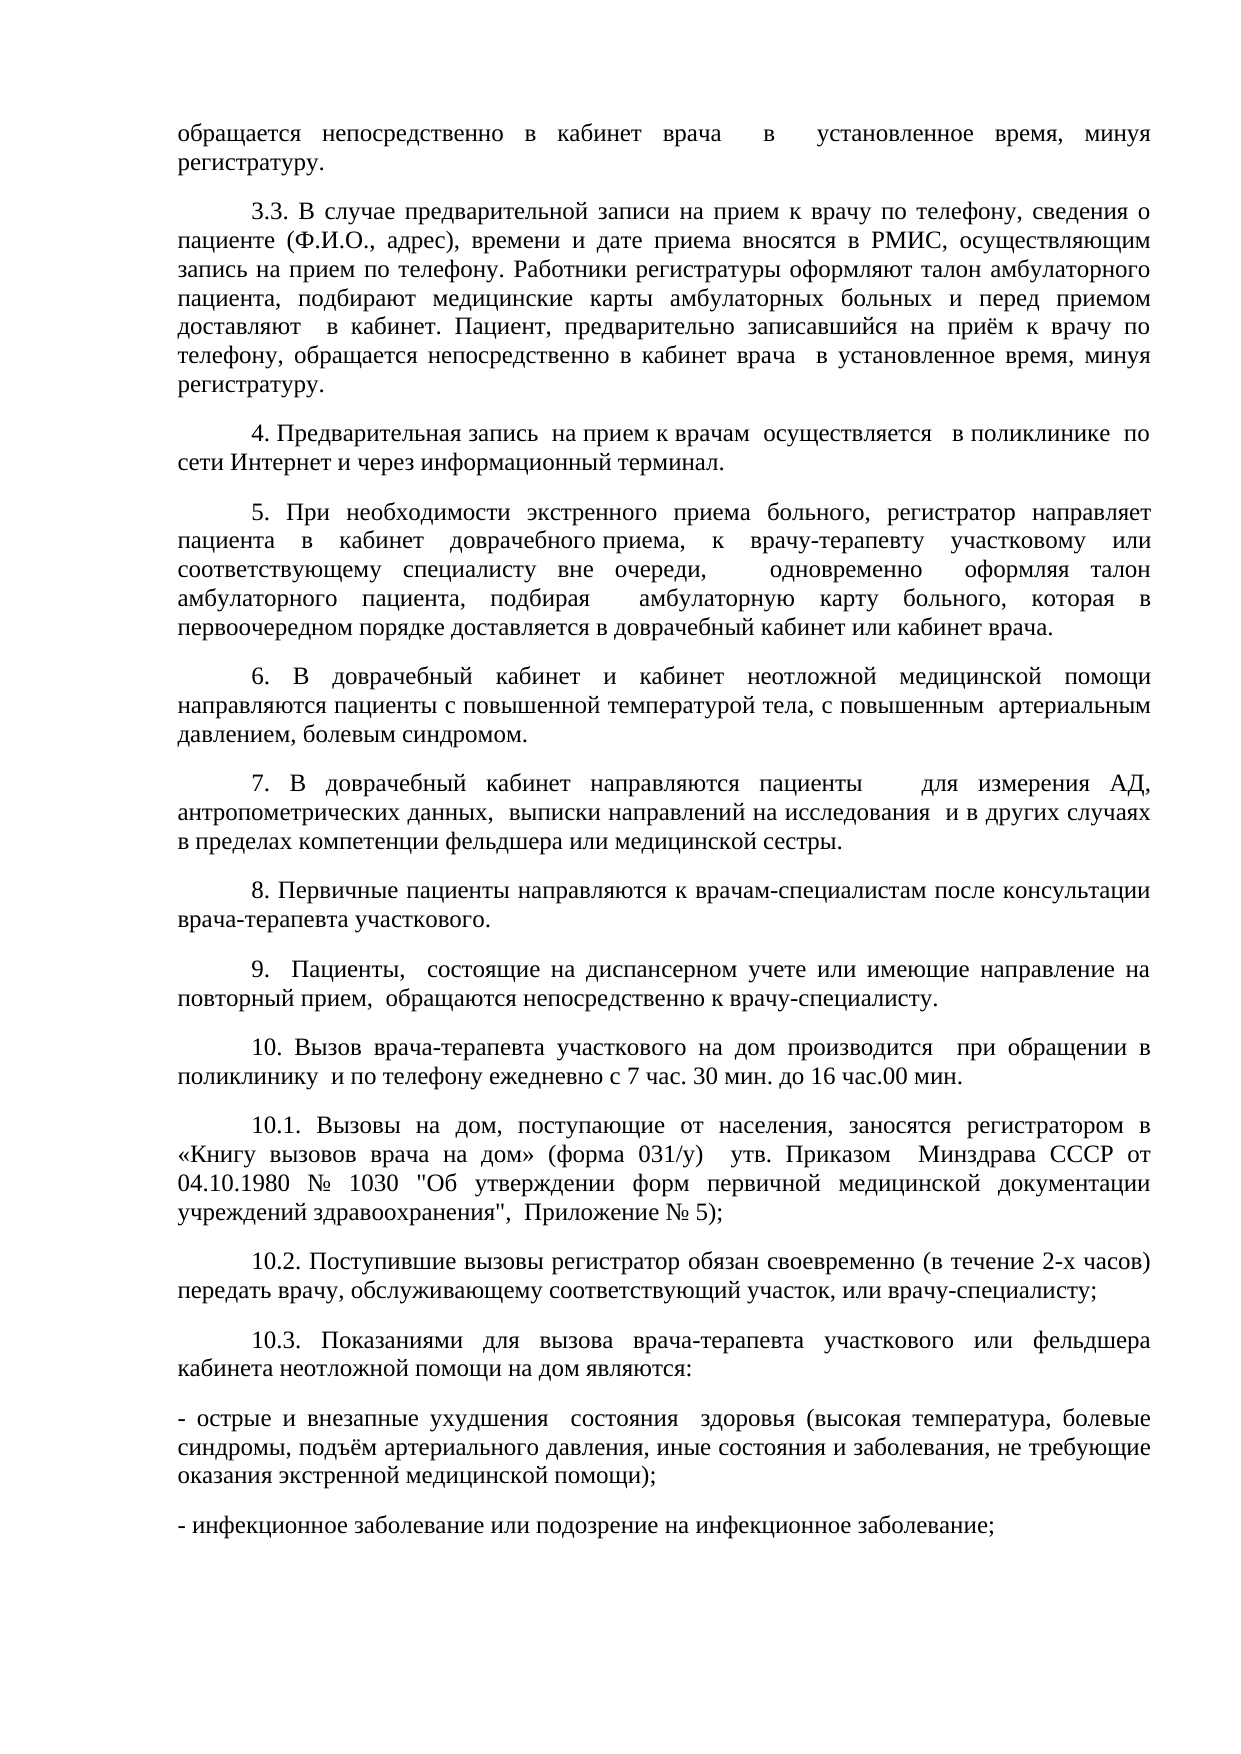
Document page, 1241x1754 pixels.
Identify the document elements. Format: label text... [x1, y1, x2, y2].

text 7. В доврачебный кабинет направляются пациенты для измерения АД, антропометрических данных, выписки направлений на исследования и в других случаях в пределах компетенции фельдшера или медицинской сестры. [177, 768, 1152, 855]
text - острые и внезапные ухудшения состояния здоровья (высокая температура, болевые синдромы, подъём артериального давления, иные состояния и заболевания, не требующие оказания экстренной медицинской помощи); [177, 1403, 1152, 1489]
text 9. Пациенты, состоящие на диспансерном учете или имеющие направление на повторный прием, обращаются непосредственно к врачу-специалисту. [177, 954, 1152, 1011]
text 6. В доврачебный кабинет и кабинет неотложной медицинской помощи направляются пациенты с повышенной температурой тела, с повышенным артериальным давлением, болевым синдромом. [177, 661, 1152, 748]
text 4. Предварительная запись на прием к врачам осуществляется в поликлинике по сети Интернет и через информационный терминал. [177, 418, 1152, 476]
text 10.2. Поступившие вызовы регистратор обязан своевременно (в течение 2-х часов) передать врачу, обслуживающему соответствующий участок, или врачу-специалисту; [177, 1246, 1152, 1304]
text 8. Первичные пациенты направляются к врачам-специалистам после консультации врача-терапевта участкового. [177, 876, 1152, 933]
text - инфекционное заболевание или подозрение на инфекционное заболевание; [177, 1510, 1152, 1539]
text 5. При необходимости экстренного приема больного, регистратор направляет пациента в кабинет доврачебного приема, к врачу-терапевту участковому или соответствующему специалисту вне очереди, одновременно оформляя талон амбулаторного пациента, подбирая амбулаторную карту больного, которая в первоочередном порядке доставляется в доврачебный кабинет или кабинет врача. [177, 497, 1152, 641]
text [177, 118, 1152, 176]
text 3.3. В случае предварительной записи на прием к врачу по телефону, сведения о пациенте (Ф.И.О., адрес), времени и дате приема вносятся в РМИС, осуществляющим запись на прием по телефону. Работники регистратуры оформляют талон амбулаторного пациента, подбирают медицинские карты амбулаторных больных и перед приемом доставляют в кабинет. Пациент, предварительно записавшийся на приём к врачу по телефону, обращается непосредственно в кабинет врача в установленное время, минуя регистратуру. [177, 196, 1152, 398]
text 10. Вызов врача-терапевта участкового на дом производится при обращении в поликлинику и по телефону ежедневно с 7 час. 30 мин. до 16 час.00 мин. [177, 1032, 1152, 1090]
text 10.1. Вызовы на дом, поступающие от населения, заносятся регистратором в «Книгу вызовов врача на дом» (форма 031/у) утв. Приказом Минздрава СССР от 04.10.1980 № 1030 "Об утверждении форм первичной медицинской документации учреждений здравоохранения", Приложение № 5); [177, 1111, 1152, 1226]
text 10.3. Показаниями для вызова врача-терапевта участкового или фельдшера кабинета неотложной помощи на дом являются: [177, 1325, 1152, 1382]
